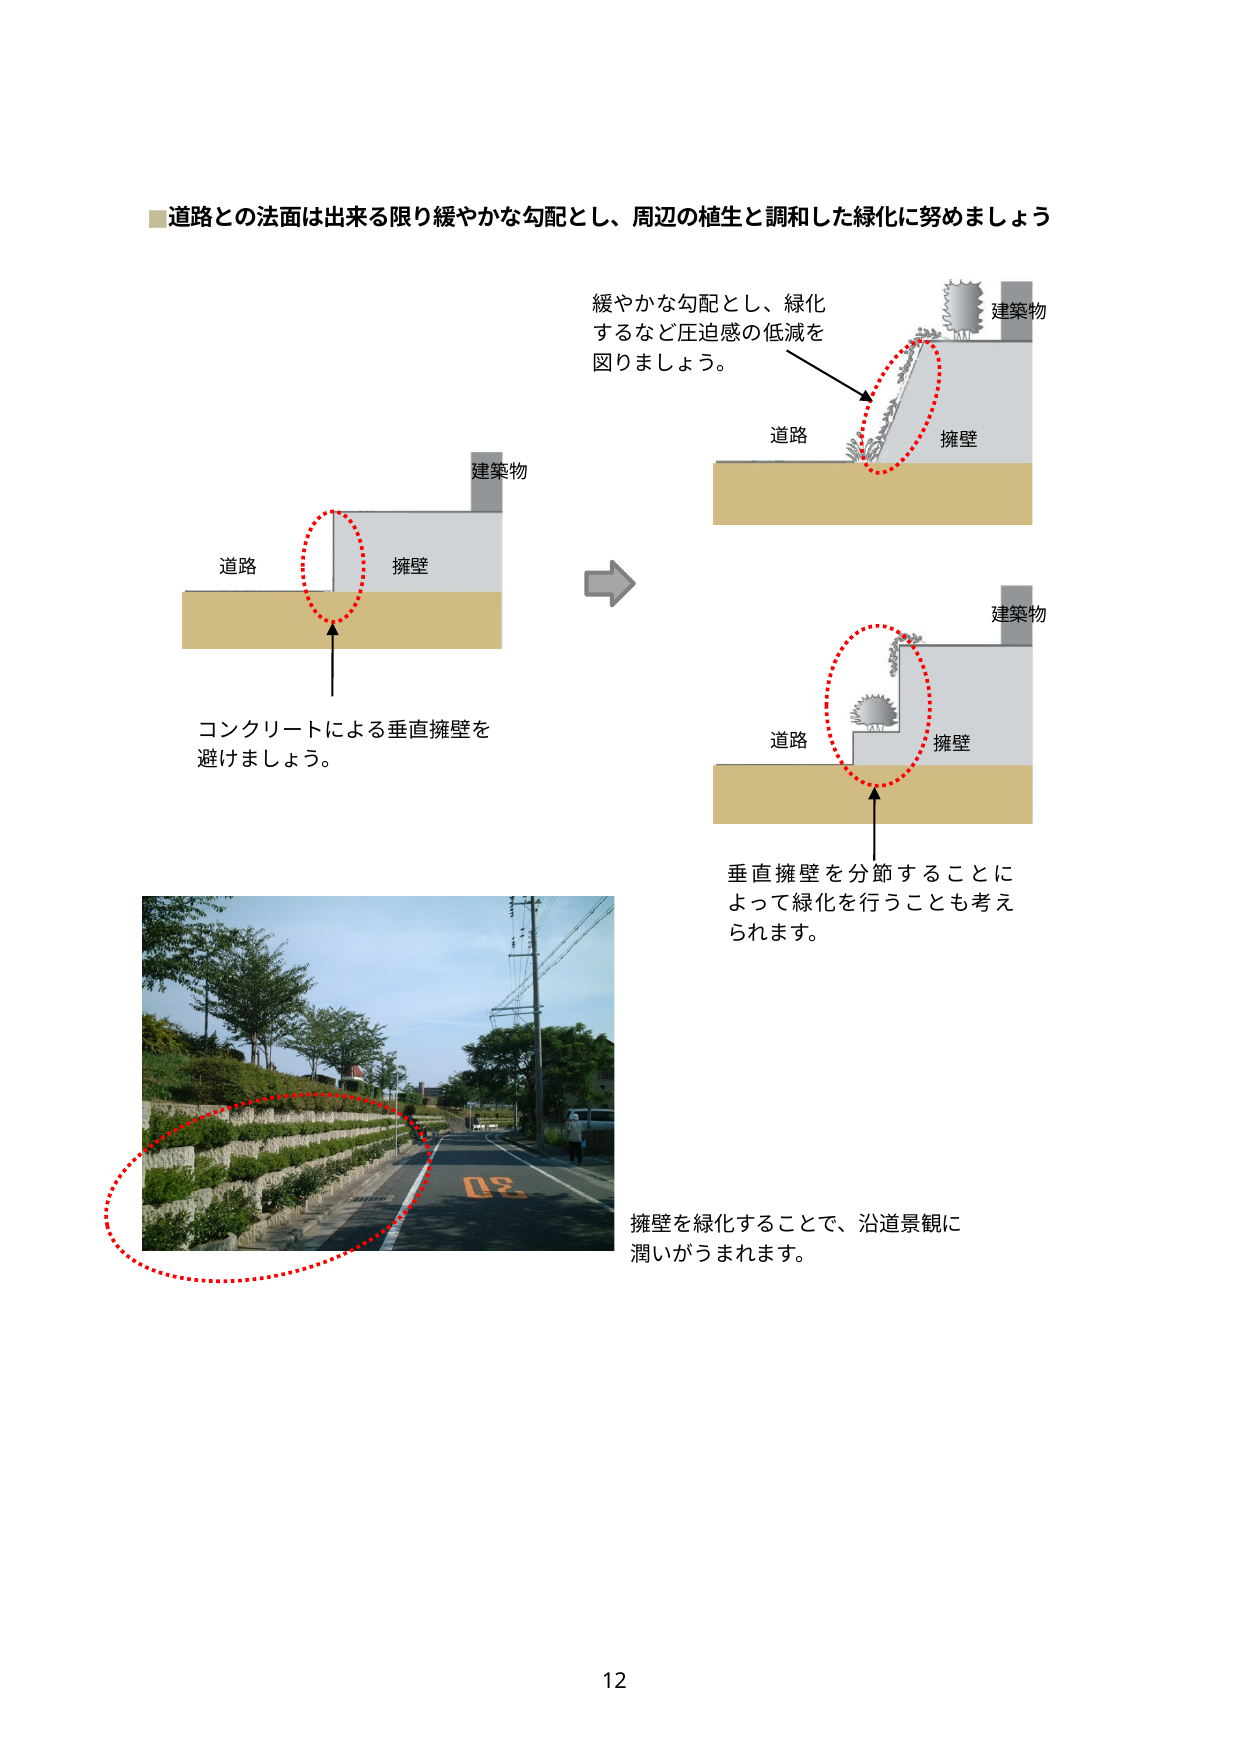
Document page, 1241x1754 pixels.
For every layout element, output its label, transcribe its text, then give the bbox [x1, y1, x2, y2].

picture [500, 468, 507, 474]
picture [182, 448, 507, 649]
picture [713, 573, 1037, 824]
text ■道路との法面は出来る限り緩やかな勾配とし、周辺の植生と調和した緑化に努めましょう [147, 197, 1092, 234]
picture [142, 896, 615, 1251]
picture [495, 465, 503, 472]
picture [713, 279, 1037, 525]
